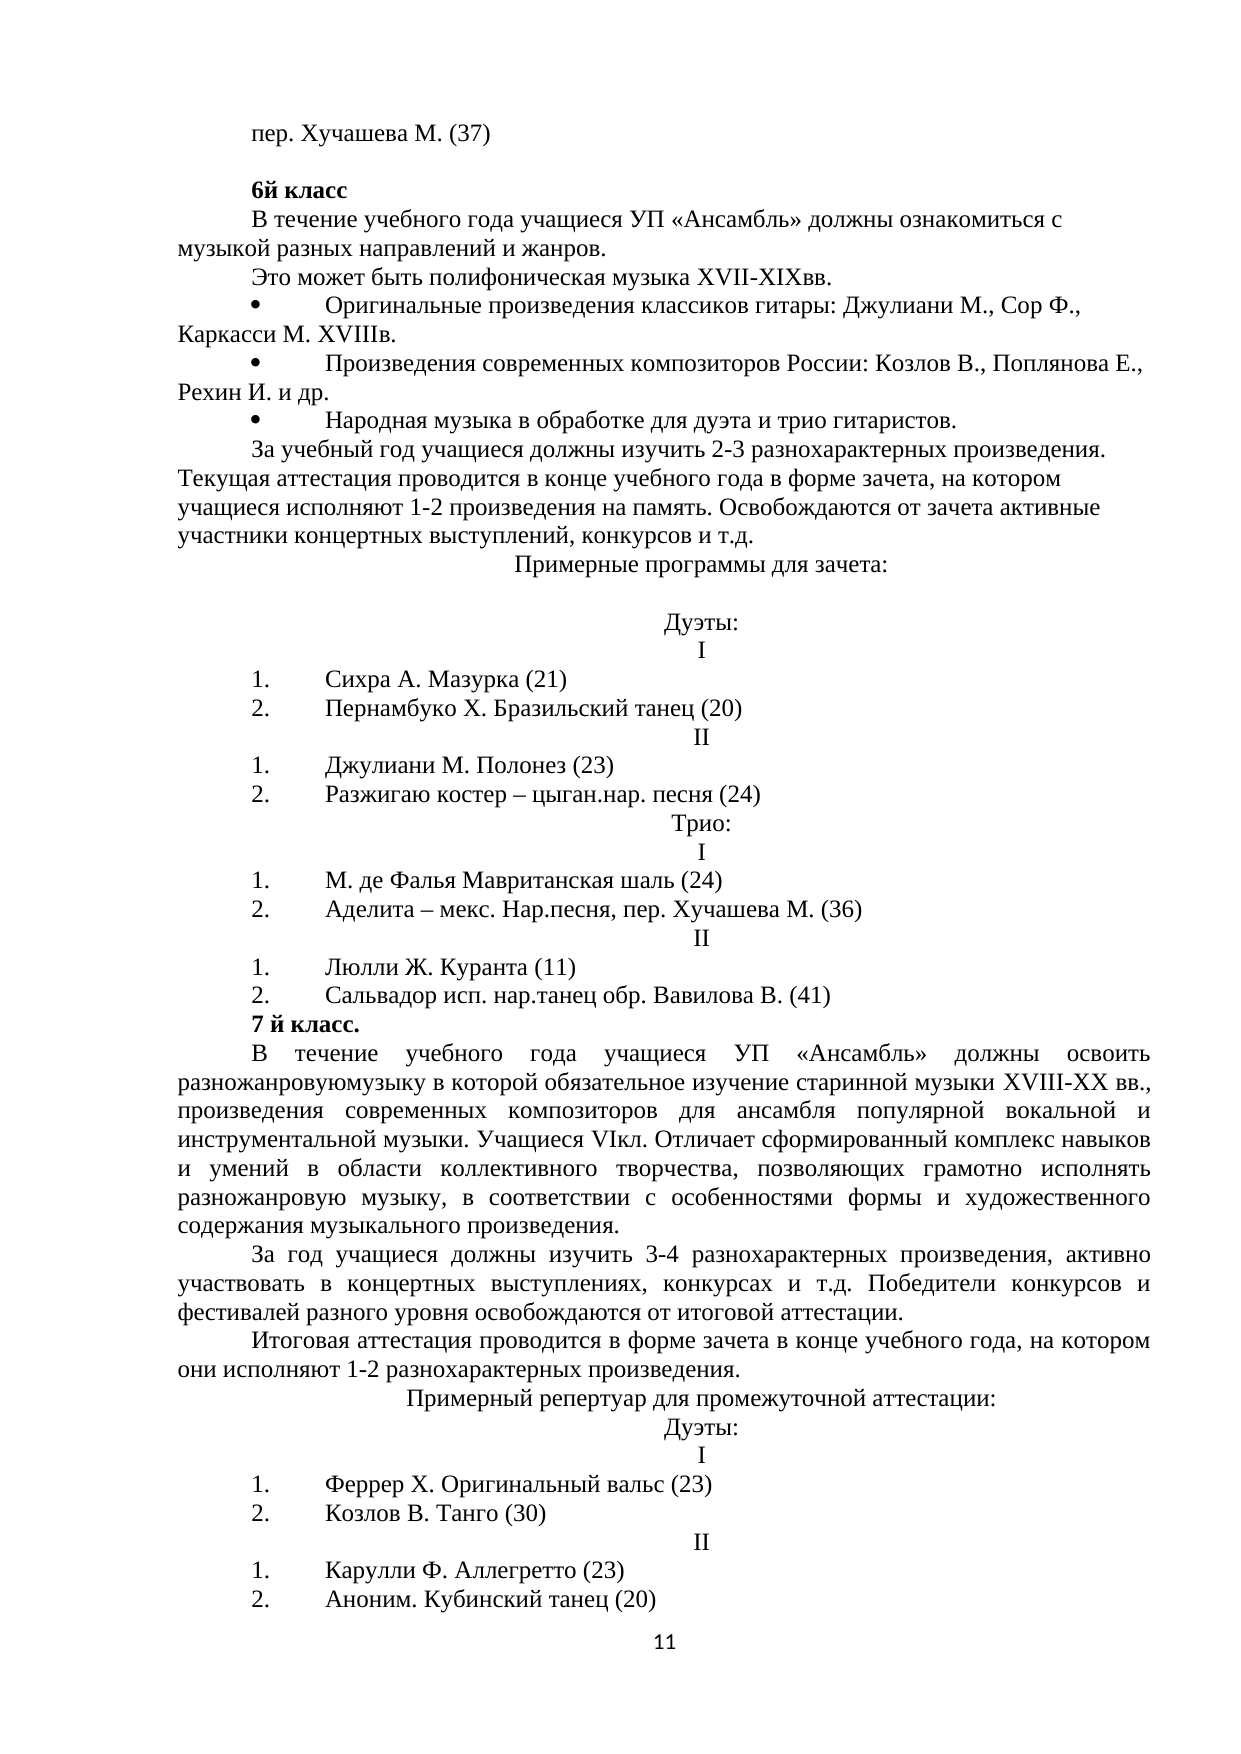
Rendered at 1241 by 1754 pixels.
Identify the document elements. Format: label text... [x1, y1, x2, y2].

text В течение учебного года учащиеся УП «Ансамбль» должны ознакомиться с музыкой разных направлений и жанров. [177, 204, 1152, 262]
list Оригинальные произведения классиков гитары: Джулиани М., Сор Ф., Каркасси М. XVIIIв. [177, 291, 1152, 348]
list Сальвадор исп. нар.танец обр. Вавилова В. (41) [177, 981, 1152, 1009]
list Аделита – мекс. Нар.песня, пер. Хучашева М. (36) [177, 894, 1152, 923]
list Народная музыка в обработке для дуэта и трио гитаристов. [177, 406, 1152, 434]
text 7 й класс. [177, 1009, 1152, 1038]
text I [177, 636, 1152, 664]
list Феррер Х. Оригинальный вальс (23) [177, 1469, 1152, 1498]
text II [177, 722, 1152, 751]
text Дуэты: [177, 1412, 1152, 1441]
list Аноним. Кубинский танец (20) [177, 1584, 1152, 1613]
text Трио: [177, 808, 1152, 837]
list Сихра А. Мазурка (21) [177, 664, 1152, 693]
text 6й класс [177, 176, 1152, 204]
text Это может быть полифоническая музыка XVII-XIXвв. [177, 262, 1152, 291]
text За учебный год учащиеся должны изучить 2-3 разнохарактерных произведения. Текущая аттестация проводится в конце учебного года в форме зачета, на котором учащиеся исполняют 1-2 произведения на память. Освобождаются от зачета активные участники концертных выступлений, конкурсов и т.д. [177, 434, 1152, 549]
text В течение учебного года учащиеся УП «Ансамбль» должны освоить разножанровуюмузыку в которой обязательное изучение старинной музыки XVIII-XX вв., произведения современных композиторов для ансамбля популярной вокальной и инструментальной музыки. Учащиеся VIкл. Отличает сформированный комплекс навыков и умений в области коллективного творчества, позволяющих грамотно исполнять разножанровую музыку, в соответствии с особенностями формы и художественного содержания музыкального произведения. [177, 1038, 1152, 1239]
text Итоговая аттестация проводится в форме зачета в конце учебного года, на котором они исполняют 1-2 разнохарактерных произведения. [177, 1326, 1152, 1383]
text Дуэты: [177, 607, 1152, 636]
list М. де Фалья Мавританская шаль (24) [177, 866, 1152, 894]
text I [177, 1441, 1152, 1469]
text II [177, 1527, 1152, 1556]
list Пернамбуко Х. Бразильский танец (20) [177, 693, 1152, 722]
list Люлли Ж. Куранта (11) [177, 952, 1152, 981]
text Примерный репертуар для промежуточной аттестации: [177, 1383, 1152, 1412]
list Козлов В. Танго (30) [177, 1498, 1152, 1527]
text Примерные программы для зачета: [177, 549, 1152, 578]
text II [177, 923, 1152, 952]
list Карулли Ф. Аллегретто (23) [177, 1556, 1152, 1584]
list Джулиани М. Полонез (23) [177, 751, 1152, 779]
list пер. Хучашева М. (37) [177, 118, 1152, 147]
text I [177, 837, 1152, 866]
list Произведения современных композиторов России: Козлов В., Поплянова Е., Рехин И. и др. [177, 348, 1152, 406]
text За год учащиеся должны изучить 3-4 разнохарактерных произведения, активно участвовать в концертных выступлениях, конкурсах и т.д. Победители конкурсов и фестивалей разного уровня освобождаются от итоговой аттестации. [177, 1239, 1152, 1326]
list Разжигаю костер – цыган.нар. песня (24) [177, 779, 1152, 808]
